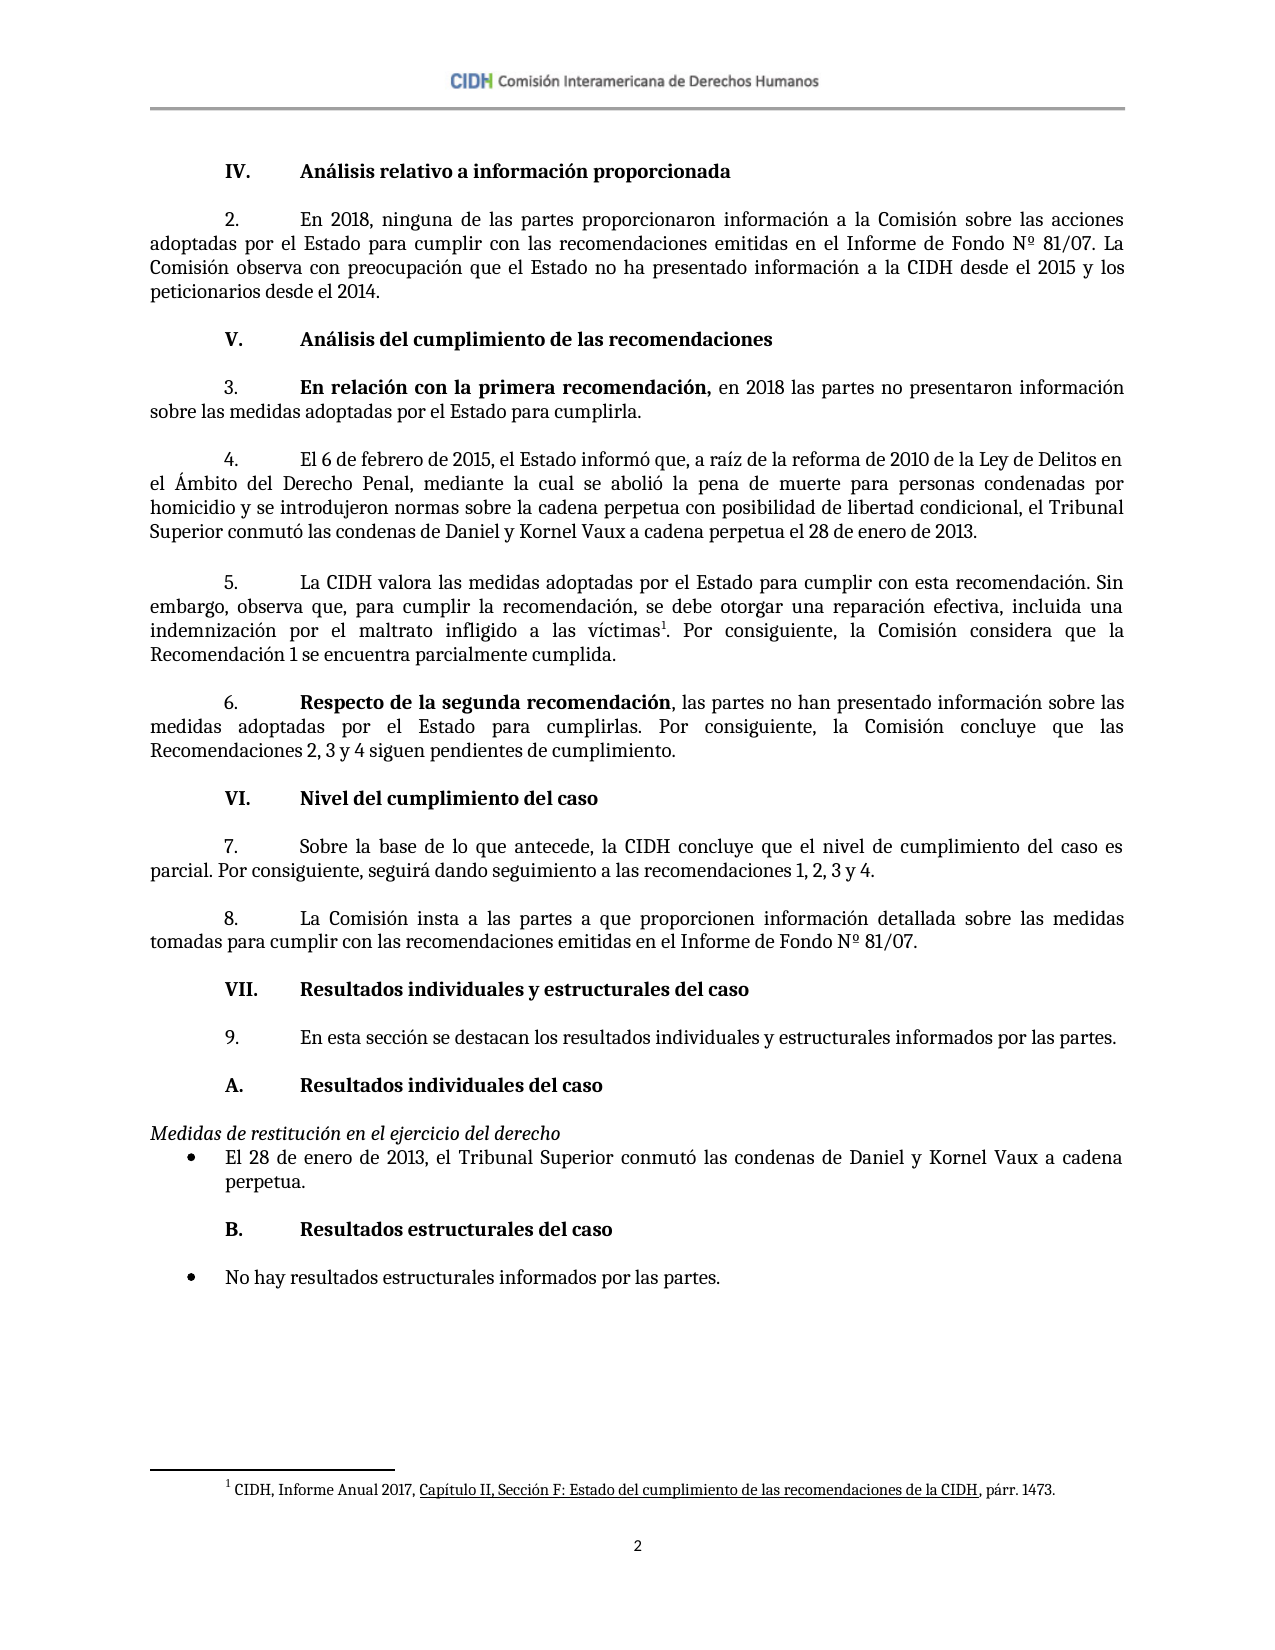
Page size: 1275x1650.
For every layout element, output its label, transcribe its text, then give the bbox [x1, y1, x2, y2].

list En esta sección se destacan los resultados individuales y estructurales informados por las partes. [150, 1026, 1125, 1050]
list El 6 de febrero de 2015, el Estado informó que, a raíz de la reforma de 2010 de la Ley de Delitos en el Ámbito del Derecho Penal, mediante la cual se abolió la pena de muerte para personas condenadas por homicidio y se introdujeron normas sobre la cadena perpetua con posibilidad de libertad condicional, el Tribunal Superior conmutó las condenas de Daniel y Kornel Vaux a cadena perpetua el 28 de enero de 2013. [150, 447, 1125, 543]
list En 2018, ninguna de las partes proporcionaron información a la Comisión sobre las acciones adoptadas por el Estado para cumplir con las recomendaciones emitidas en el Informe de Fondo Nº 81/07. La Comisión observa con preocupación que el Estado no ha presentado información a la CIDH desde el 2015 y los peticionarios desde el 2014. [150, 208, 1125, 304]
list En relación con la primera recomendación, en 2018 las partes no presentaron información sobre las medidas adoptadas por el Estado para cumplirla. [150, 376, 1125, 423]
picture [444, 71, 822, 91]
list Análisis del cumplimiento de las recomendaciones [225, 328, 1125, 352]
list Análisis relativo a información proporcionada [225, 160, 1125, 184]
text Medidas de restitución en el ejercicio del derecho [150, 1122, 1125, 1146]
list Resultados individuales del caso [225, 1074, 1125, 1098]
list Sobre la base de lo que antecede, la CIDH concluye que el nivel de cumplimiento del caso es parcial. Por consiguiente, seguirá dando seguimiento a las recomendaciones 1, 2, 3 y 4. [150, 834, 1125, 882]
list El 28 de enero de 2013, el Tribunal Superior conmutó las condenas de Daniel y Kornel Vaux a cadena perpetua. [187, 1146, 1125, 1194]
list Nivel del cumplimiento del caso [225, 786, 1125, 810]
list No hay resultados estructurales informados por las partes. [187, 1266, 1125, 1289]
list Respecto de la segunda recomendación, las partes no han presentado información sobre las medidas adoptadas por el Estado para cumplirlas. Por consiguiente, la Comisión concluye que las Recomendaciones 2, 3 y 4 siguen pendientes de cumplimiento. [150, 691, 1125, 762]
list La CIDH valora las medidas adoptadas por el Estado para cumplir con esta recomendación. Sin embargo, observa que, para cumplir la recomendación, se debe otorgar una reparación efectiva, incluida una indemnización por el maltrato infligido a las víctimas. Por consiguiente, la Comisión considera que la Recomendación 1 se encuentra parcialmente cumplida. [150, 571, 1125, 667]
list La Comisión insta a las partes a que proporcionen información detallada sobre las medidas tomadas para cumplir con las recomendaciones emitidas en el Informe de Fondo Nº 81/07. [150, 906, 1125, 954]
list Resultados individuales y estructurales del caso [225, 978, 1125, 1002]
list Resultados estructurales del caso [225, 1218, 1125, 1242]
